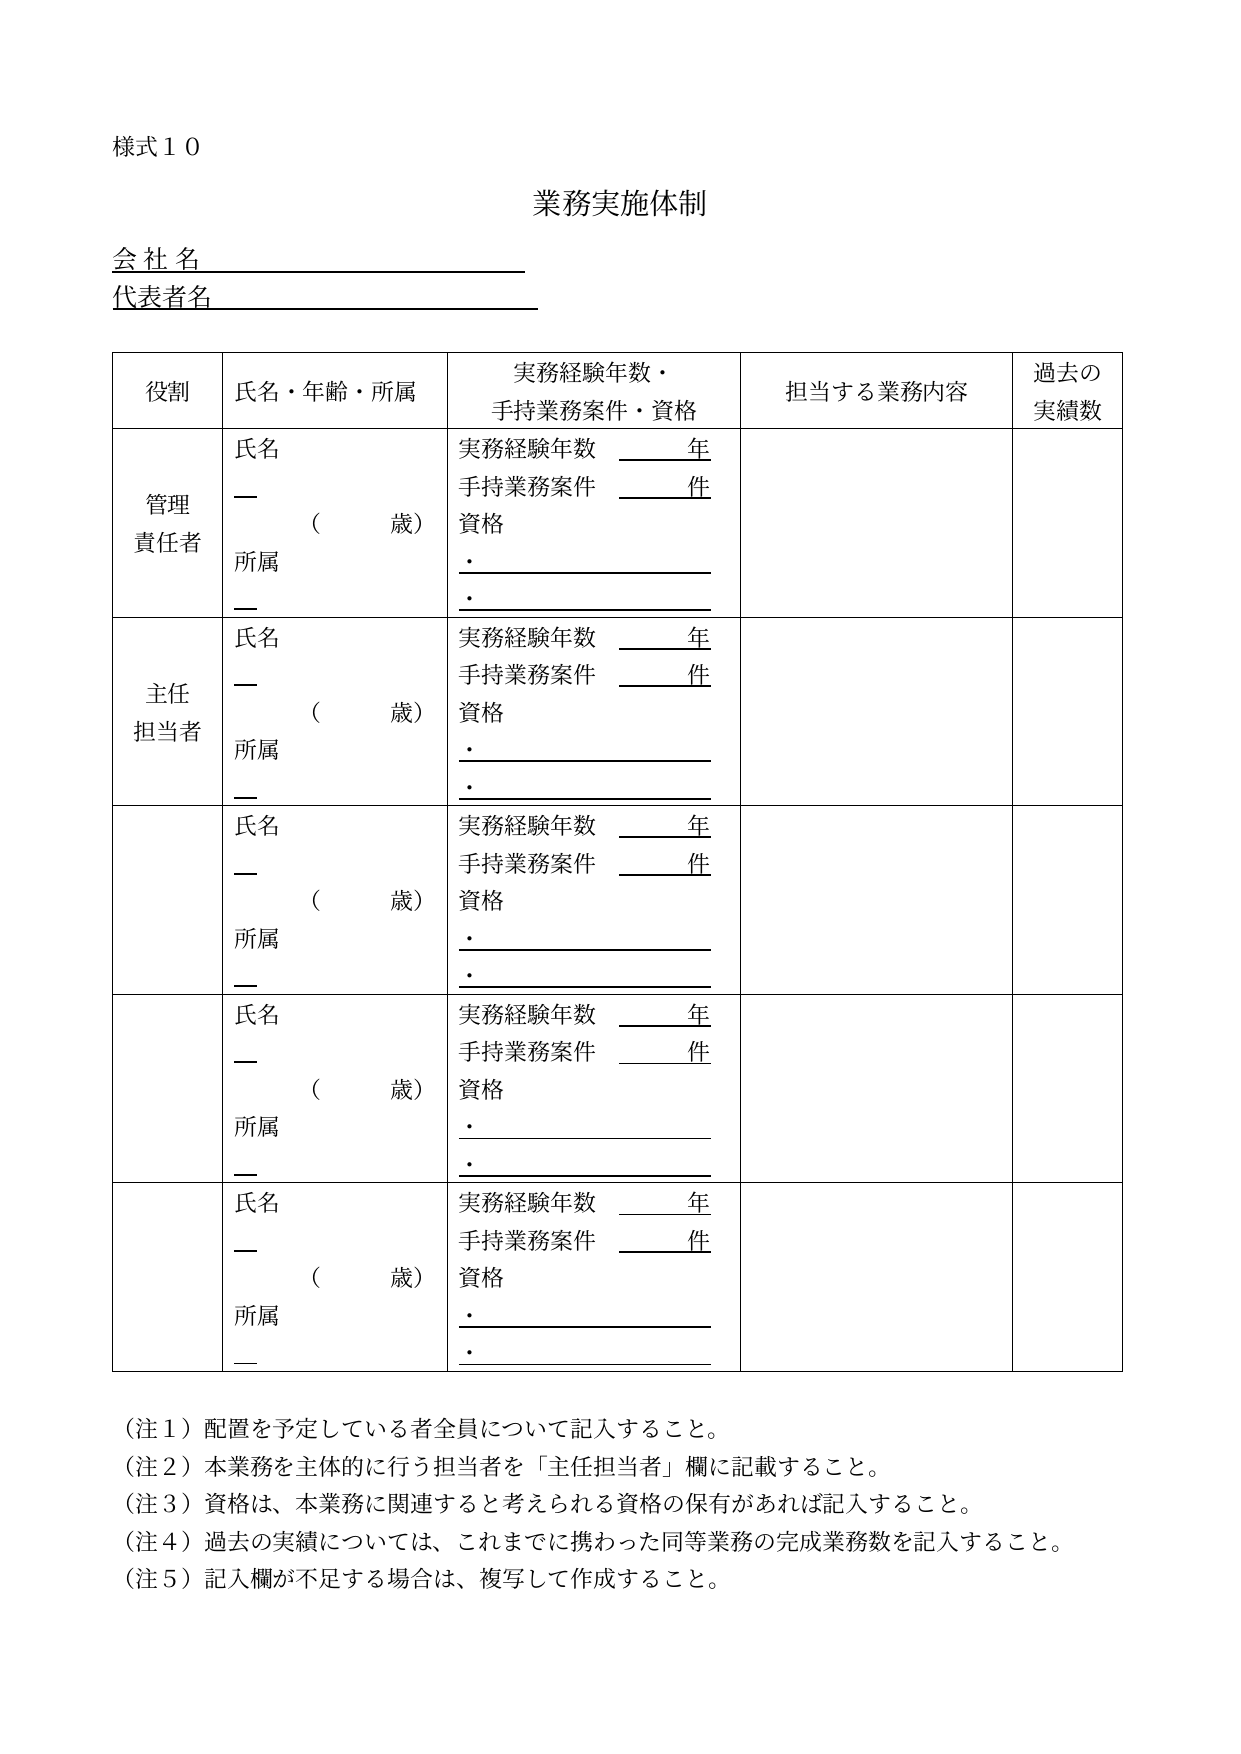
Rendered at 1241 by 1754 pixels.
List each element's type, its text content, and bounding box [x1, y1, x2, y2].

table_header 役割 [113, 353, 222, 428]
table_cell 実務経験年数 年 手持業務案件 件 資格 ・ ・ [448, 806, 740, 994]
table_cell [113, 995, 222, 1182]
text 代表者名 [112, 277, 1128, 314]
table_header 担当する業務内容 [741, 353, 1012, 428]
table_header 実務経験年数・ 手持業務案件・資格 [448, 353, 740, 428]
table_cell 実務経験年数 年 手持業務案件 件 資格 ・ ・ [448, 618, 740, 805]
text 様式１０ [112, 127, 1128, 164]
table_cell 実務経験年数 年 手持業務案件 件 資格 ・ ・ [448, 995, 740, 1182]
table_cell 氏名 （ 歳） 所属 [223, 806, 447, 994]
table_cell [1013, 806, 1122, 994]
table_cell 主任 担当者 [113, 618, 222, 805]
table_cell [741, 1183, 1012, 1371]
table_cell [741, 429, 1012, 617]
table_cell [741, 995, 1012, 1182]
table_header 氏名・年齢・所属 [223, 353, 447, 428]
table_cell [1013, 1183, 1122, 1371]
text 業務実施体制 [112, 164, 1128, 239]
text （注１）配置を予定している者全員について記入すること。 [112, 1409, 1128, 1447]
table_cell [113, 1183, 222, 1371]
table_cell 実務経験年数 年 手持業務案件 件 資格 ・ ・ [448, 429, 740, 617]
table_cell 氏名 （ 歳） 所属 [223, 995, 447, 1182]
text （注２）本業務を主体的に行う担当者を「主任担当者」欄に記載すること。 [112, 1447, 1128, 1484]
text 会 社 名 [112, 239, 1128, 277]
table_cell [741, 618, 1012, 805]
table_cell [1013, 429, 1122, 617]
table_cell [1013, 618, 1122, 805]
table_header 過去の 実績数 [1013, 353, 1122, 428]
table_cell 氏名 （ 歳） 所属 [223, 429, 447, 617]
table_cell 氏名 （ 歳） 所属 [223, 618, 447, 805]
table_cell 管理 責任者 [113, 429, 222, 617]
table_cell 氏名 （ 歳） 所属 [223, 1183, 447, 1371]
table_cell 実務経験年数 年 手持業務案件 件 資格 ・ ・ [448, 1183, 740, 1371]
text （注５）記入欄が不足する場合は、複写して作成すること。 [112, 1559, 1128, 1597]
table_cell [1013, 995, 1122, 1182]
table_cell [741, 806, 1012, 994]
text （注４）過去の実績については、これまでに携わった同等業務の完成業務数を記入すること。 [112, 1522, 1128, 1559]
text （注３）資格は、本業務に関連すると考えられる資格の保有があれば記入すること。 [112, 1484, 1128, 1522]
table_cell [113, 806, 222, 994]
